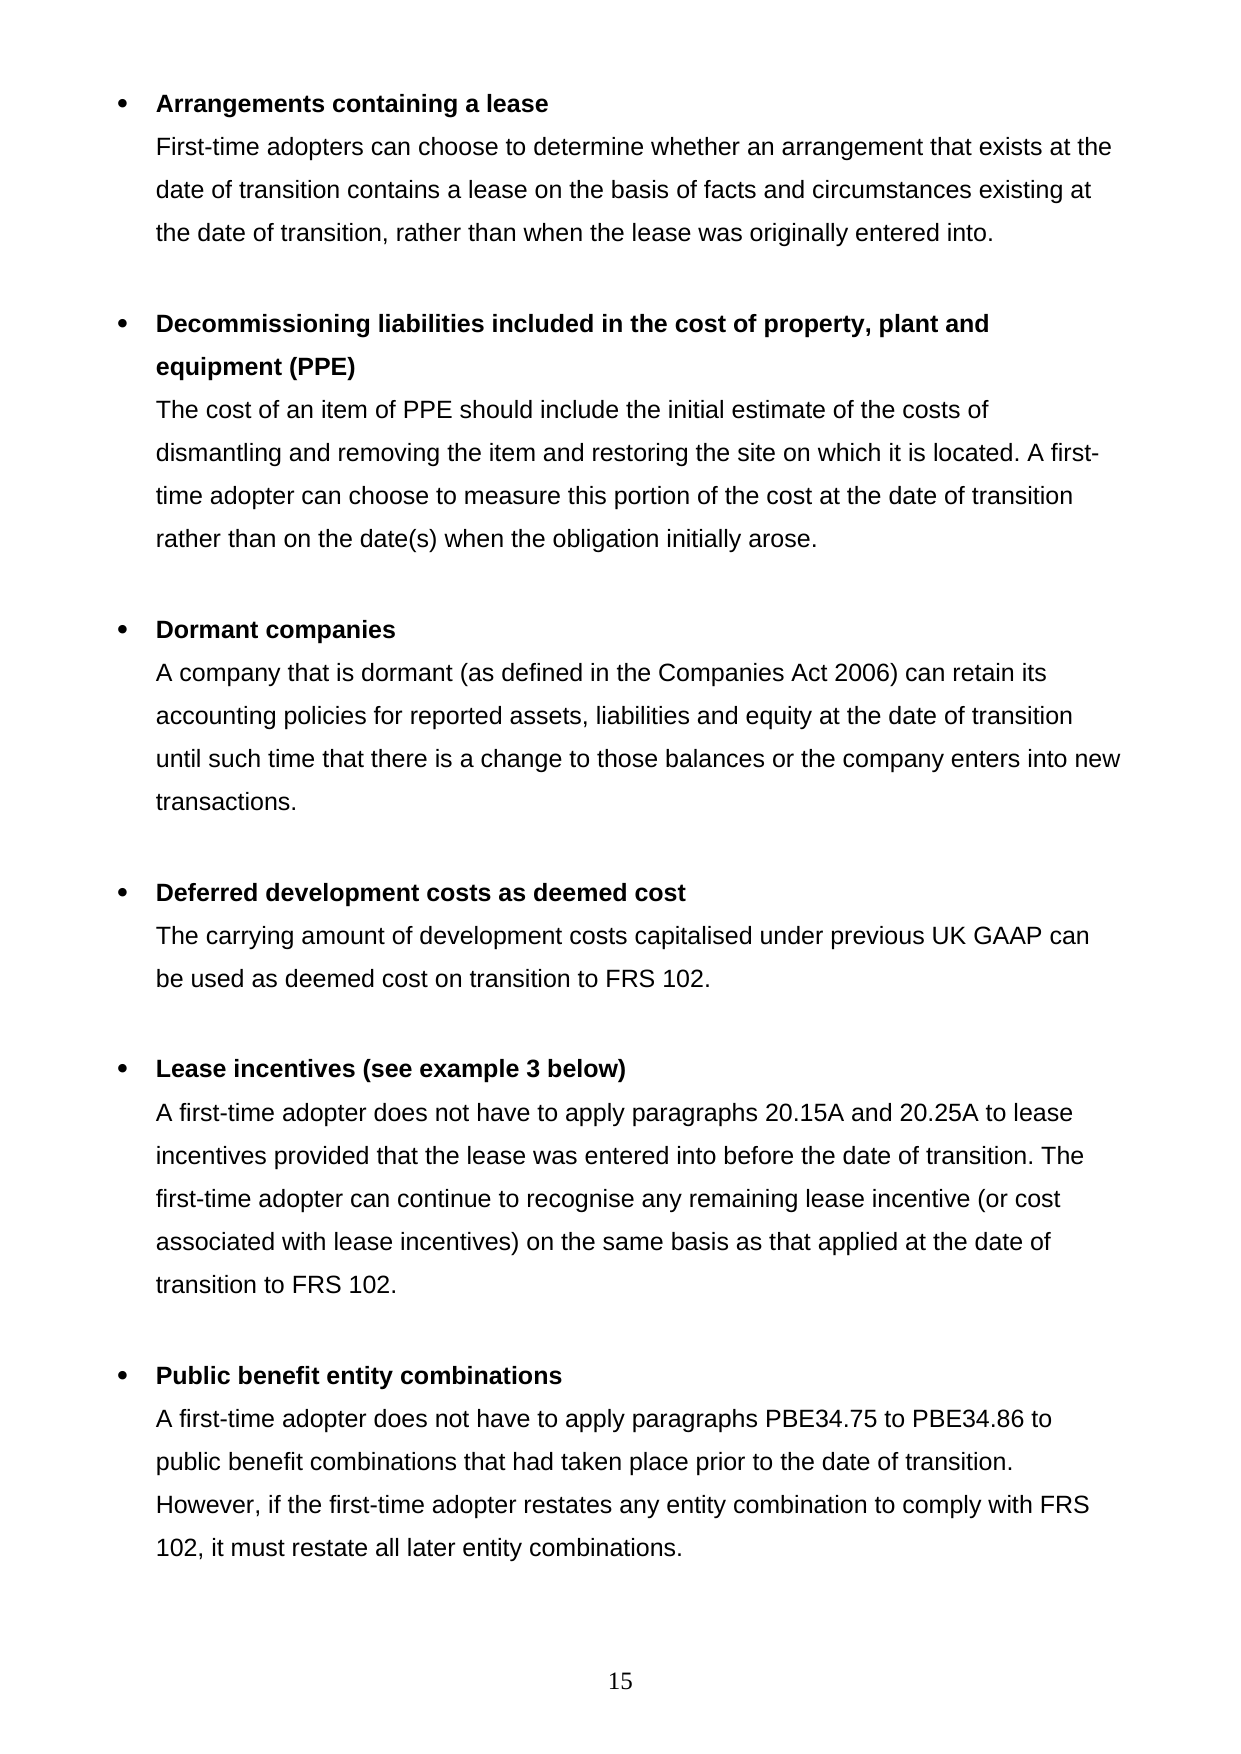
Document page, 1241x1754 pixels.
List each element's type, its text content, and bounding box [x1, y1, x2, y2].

text A company that is dormant (as defined in the Companies Act 2006) can retain its accounting policies for reported assets, liabilities and equity at the date of transition until such time that there is a change to those balances or the company enters into new transactions. [156, 658, 1122, 816]
subtitle Arrangements containing a lease [118, 89, 1122, 117]
text A first-time adopter does not have to apply paragraphs PBE34.75 to PBE34.86 to public benefit combinations that had taken place prior to the date of transition. However, if the first-time adopter restates any entity combination to comply with FRS 102, it must restate all later entity combinations. [156, 1404, 1122, 1562]
subtitle Public benefit entity combinations [118, 1361, 1122, 1389]
subtitle Lease incentives (see example 3 below) [118, 1054, 1122, 1083]
text A first-time adopter does not have to apply paragraphs 20.15A and 20.25A to lease incentives provided that the lease was entered into before the date of transition. The first-time adopter can continue to recognise any remaining lease incentive (or cost associated with lease incentives) on the same basis as that applied at the date of transition to FRS 102. [156, 1098, 1122, 1299]
text The cost of an item of PPE should include the initial estimate of the costs of dismantling and removing the item and restoring the site on which it is located. A first-time adopter can choose to measure this portion of the cost at the date of transition rather than on the date(s) when the obligation initially arose. [156, 395, 1122, 553]
subtitle Decommissioning liabilities included in the cost of property, plant and equipment (PPE) [118, 308, 1122, 381]
subtitle Deferred development costs as deemed cost [118, 878, 1122, 907]
text First-time adopters can choose to determine whether an arrangement that exists at the date of transition contains a lease on the basis of facts and circumstances existing at the date of transition, rather than when the lease was originally entered into. [156, 132, 1122, 247]
text The carrying amount of development costs capitalised under previous UK GAAP can be used as deemed cost on transition to FRS 102. [156, 921, 1122, 993]
subtitle Dormant companies [118, 615, 1122, 643]
